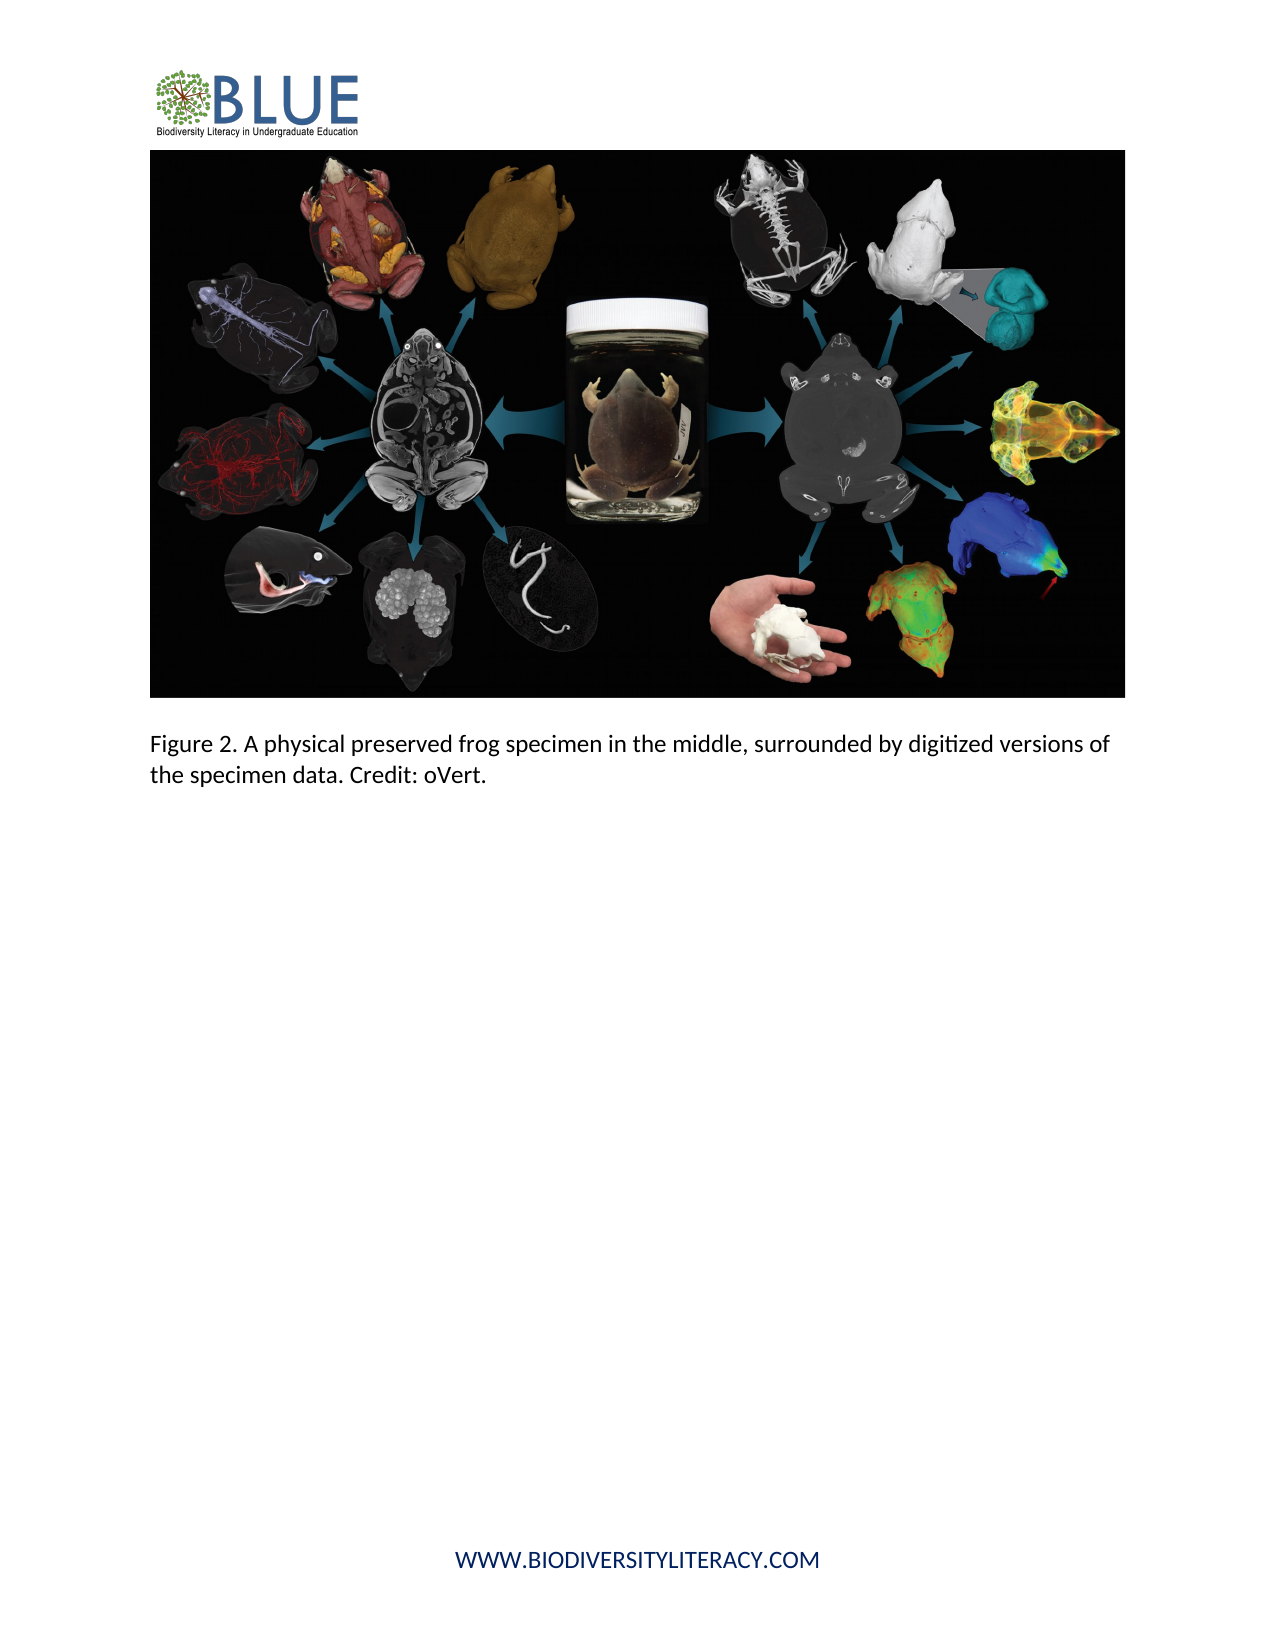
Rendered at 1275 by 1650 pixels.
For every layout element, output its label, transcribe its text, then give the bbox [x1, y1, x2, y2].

text Figure 2. A physical preserved frog specimen in the middle, surrounded by digitized versions of the specimen data. Credit: oVert. [150, 728, 1125, 789]
picture [150, 150, 1125, 698]
picture [152, 68, 370, 141]
